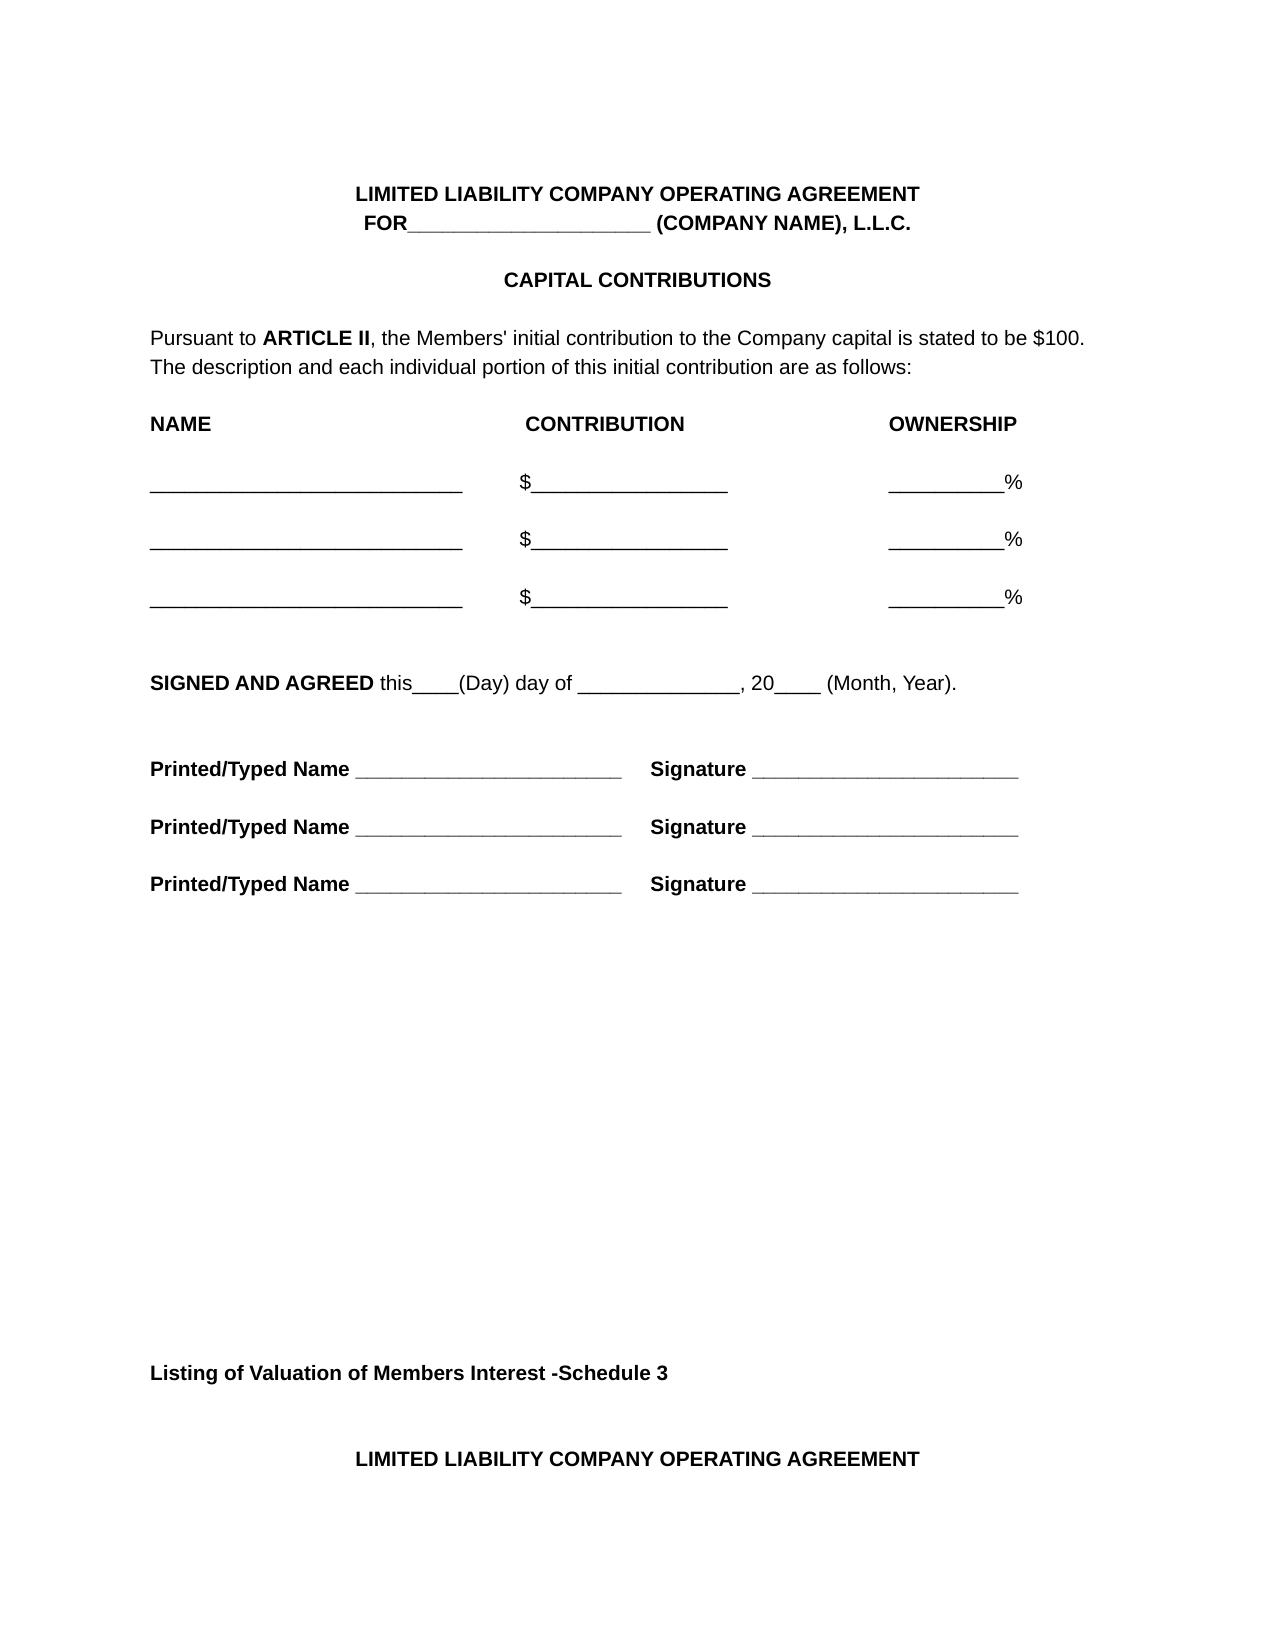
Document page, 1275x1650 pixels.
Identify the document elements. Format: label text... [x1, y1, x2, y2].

text Pursuant to ARTICLE II, the Members' initial contribution to the Company capital is stated to be $100. The description and each individual portion of this initial contribution are as follows: [150, 322, 1125, 380]
text NAME CONTRIBUTION OWNERSHIP [150, 409, 1125, 437]
text Printed/Typed Name _______________________ Signature _______________________ [150, 754, 1125, 782]
text LIMITED LIABILITY COMPANY OPERATING AGREEMENT [150, 179, 1125, 207]
text Listing of Valuation of Members Interest -Schedule 3 [150, 1357, 1125, 1386]
text FOR_____________________ (COMPANY NAME), L.L.C. [150, 207, 1125, 236]
text LIMITED LIABILITY COMPANY OPERATING AGREEMENT [150, 1444, 1125, 1472]
text ___________________________ $_________________ __________% [150, 581, 1125, 610]
text CAPITAL CONTRIBUTIONS [150, 265, 1125, 294]
text ___________________________ $_________________ __________% [150, 524, 1125, 552]
text Printed/Typed Name _______________________ Signature _______________________ [150, 869, 1125, 897]
text ___________________________ $_________________ __________% [150, 466, 1125, 495]
text SIGNED AND AGREED this____(Day) day of ______________, 20____ (Month, Year). [150, 667, 1125, 696]
text Printed/Typed Name _______________________ Signature _______________________ [150, 811, 1125, 840]
